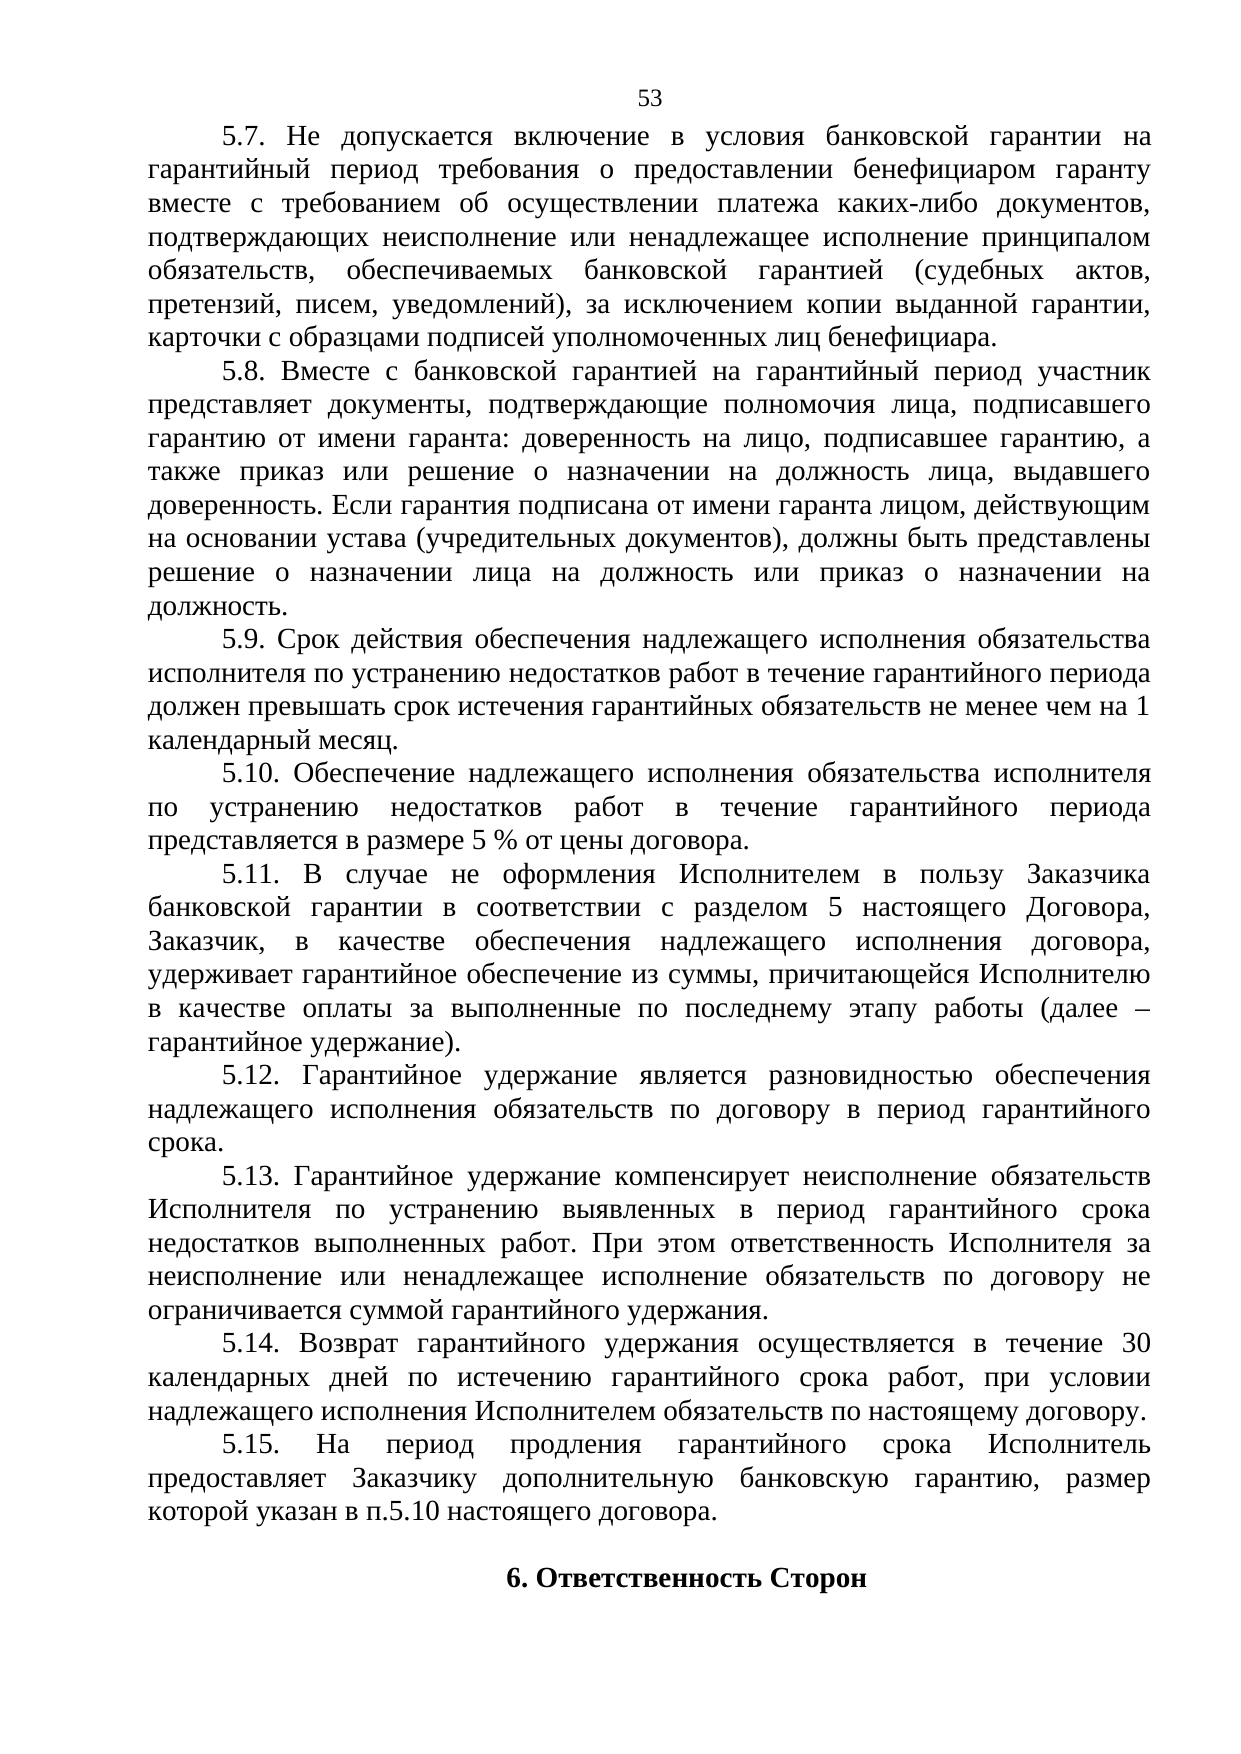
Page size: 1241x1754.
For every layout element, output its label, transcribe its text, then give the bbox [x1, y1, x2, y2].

text 5.13. Гарантийное удержание компенсирует неисполнение обязательств Исполнителя по устранению выявленных в период гарантийного срока недостатков выполненных работ. При этом ответственность Исполнителя за неисполнение или ненадлежащее исполнение обязательств по договору не ограничивается суммой гарантийного удержания. [148, 1158, 1152, 1326]
text 5.8. Вместе с банковской гарантией на гарантийный период участник представляет документы, подтверждающие полномочия лица, подписавшего гарантию от имени гаранта: доверенность на лицо, подписавшее гарантию, а также приказ или решение о назначении на должность лица, выдавшего доверенность. Если гарантия подписана от имени гаранта лицом, действующим на основании устава (учредительных документов), должны быть представлены решение о назначении лица на должность или приказ о назначении на должность. [148, 353, 1152, 621]
text 5.7. Не допускается включение в условия банковской гарантии на гарантийный период требования о предоставлении бенефициаром гаранту вместе с требованием об осуществлении платежа каких-либо документов, подтверждающих неисполнение или ненадлежащее исполнение принципалом обязательств, обеспечиваемых банковской гарантией (судебных актов, претензий, писем, уведомлений), за исключением копии выданной гарантии, карточки с образцами подписей уполномоченных лиц бенефициара. [148, 118, 1152, 353]
text 5.15. На период продления гарантийного срока Исполнитель предоставляет Заказчику дополнительную банковскую гарантию, размер которой указан в п.5.10 настоящего договора. [148, 1426, 1152, 1527]
text 5.11. В случае не оформления Исполнителем в пользу Заказчика банковской гарантии в соответствии с разделом 5 настоящего Договора, Заказчик, в качестве обеспечения надлежащего исполнения договора, удерживает гарантийное обеспечение из суммы, причитающейся Исполнителю в качестве оплаты за выполненные по последнему этапу работы (далее – гарантийное удержание). [148, 856, 1152, 1057]
text 6. Ответственность Сторон [148, 1560, 1152, 1594]
text 5.9. Срок действия обеспечения надлежащего исполнения обязательства исполнителя по устранению недостатков работ в течение гарантийного периода должен превышать срок истечения гарантийных обязательств не менее чем на 1 календарный месяц. [148, 621, 1152, 755]
text 5.12. Гарантийное удержание является разновидностью обеспечения надлежащего исполнения обязательств по договору в период гарантийного срока. [148, 1057, 1152, 1158]
text 5.10. Обеспечение надлежащего исполнения обязательства исполнителя по устранению недостатков работ в течение гарантийного периода представляется в размере 5 % от цены договора. [148, 755, 1152, 856]
text 5.14. Возврат гарантийного удержания осуществляется в течение 30 календарных дней по истечению гарантийного срока работ, при условии надлежащего исполнения Исполнителем обязательств по настоящему договору. [148, 1326, 1152, 1426]
